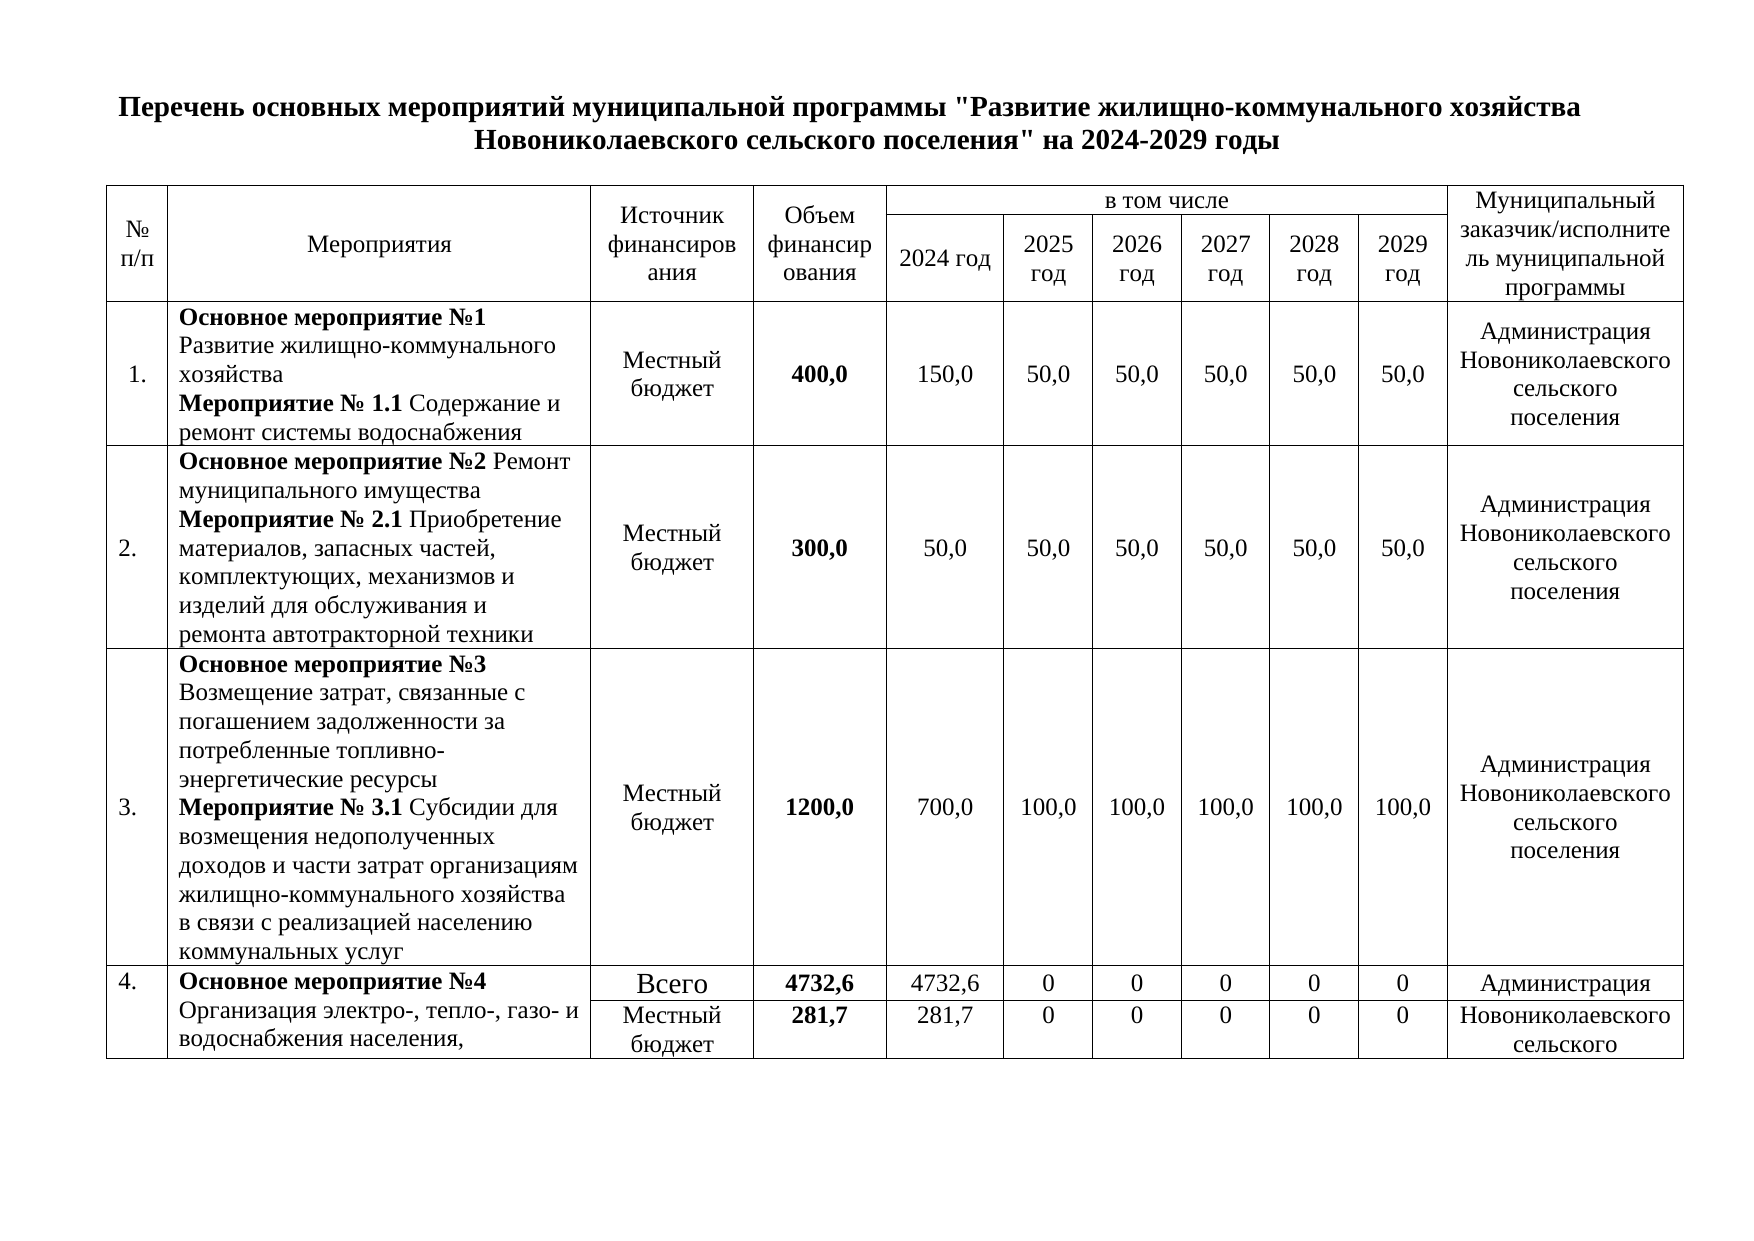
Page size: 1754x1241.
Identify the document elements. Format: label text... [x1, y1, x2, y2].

table_cell 100,0 [1270, 649, 1358, 965]
table_cell Местный бюджет [591, 649, 753, 965]
table_cell 4. [107, 966, 167, 1058]
table_cell Администрация Новониколаевского сельского поселения [1448, 302, 1683, 445]
table_cell 50,0 [1270, 446, 1358, 648]
table_cell 0 [1270, 966, 1358, 999]
table_cell Местный бюджет [591, 302, 753, 445]
table_cell Местный бюджет [591, 446, 753, 648]
table_cell 50,0 [1270, 302, 1358, 445]
table_cell 100,0 [1093, 649, 1181, 965]
table_cell Местный бюджет [591, 1001, 753, 1058]
table_cell 50,0 [1182, 302, 1269, 445]
table_cell 0 [1004, 1001, 1092, 1058]
table_cell Основное мероприятие №4 Организация электро-, тепло-, газо- и водоснабжения населения, водоотведения, снабжения населения топливом в пределах полномочий Мероприятие № 4.1 Капитальный ремонт магистрального водопровода х. Ангелинский [168, 966, 590, 1058]
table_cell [1448, 1001, 1683, 1058]
table_cell Основное мероприятие №3 Возмещение затрат, связанные с погашением задолженности за потребленные топливно-энергетические ресурсы Мероприятие № 3.1 Субсидии для возмещения недополученных доходов и части затрат организациям жилищно-коммунального хозяйства в связи с реализацией населению коммунальных услуг [168, 649, 590, 965]
table_cell 50,0 [1182, 446, 1269, 648]
table_cell 400,0 [754, 302, 886, 445]
table_header Объем финансирования [754, 186, 886, 301]
table_cell 50,0 [1004, 302, 1092, 445]
table_cell 50,0 [1093, 302, 1181, 445]
table_cell 4732,6 [887, 966, 1003, 999]
table_cell Администрация Новониколаевского сельского поселения [1448, 446, 1683, 648]
table_cell 281,7 [887, 1001, 1003, 1058]
table_cell 100,0 [1359, 649, 1447, 965]
table_cell 50,0 [1359, 446, 1447, 648]
table_cell 0 [1359, 966, 1447, 999]
table_cell 700,0 [887, 649, 1003, 965]
table_cell Всего [591, 966, 753, 999]
table_header Мероприятия [168, 186, 590, 301]
table_cell 2028 год [1270, 215, 1358, 301]
table_cell 0 [1182, 966, 1269, 999]
table_cell 2027 год [1182, 215, 1269, 301]
table_cell 0 [1182, 1001, 1269, 1058]
table_cell 0 [1093, 966, 1181, 999]
table_cell 0 [1004, 966, 1092, 999]
table_cell 3. [107, 649, 167, 965]
table_cell 2029 год [1359, 215, 1447, 301]
table_cell 281,7 [754, 1001, 886, 1058]
table_cell Администрация Новониколаевского сельского поселения [1448, 649, 1683, 965]
table_cell 300,0 [754, 446, 886, 648]
table_cell Основное мероприятие №2 Ремонт муниципального имущества Мероприятие № 2.1 Приобретение материалов, запасных частей, комплектующих, механизмов и изделий для обслуживания и ремонта автотракторной техники [168, 446, 590, 648]
table_cell 1. [107, 302, 167, 445]
table_cell 100,0 [1004, 649, 1092, 965]
table_header в том числе [887, 186, 1447, 214]
table_header Муниципальный заказчик/исполнитель муниципальной программы [1448, 186, 1683, 301]
table_cell 2026 год [1093, 215, 1181, 301]
table_cell 50,0 [1359, 302, 1447, 445]
table_cell Основное мероприятие №1 Развитие жилищно-коммунального хозяйства Мероприятие № 1.1 Содержание и ремонт системы водоснабжения [168, 302, 590, 445]
table_cell 50,0 [1004, 446, 1092, 648]
table_cell 50,0 [1093, 446, 1181, 648]
table_cell 100,0 [1182, 649, 1269, 965]
table_cell 0 [1270, 1001, 1358, 1058]
table_cell 0 [1359, 1001, 1447, 1058]
table_cell 2025 год [1004, 215, 1092, 301]
table_cell 0 [1093, 1001, 1181, 1058]
table_cell 2024 год [887, 215, 1003, 301]
table_cell 150,0 [887, 302, 1003, 445]
table_header Источник финансирования [591, 186, 753, 301]
text Перечень основных мероприятий муниципальной программы "Развитие жилищно-коммунального хозяйства [118, 89, 1636, 122]
table_cell 1200,0 [754, 649, 886, 965]
table_cell 4732,6 [754, 966, 886, 999]
table_cell Администрация [1448, 966, 1683, 999]
table_cell 2. [107, 446, 167, 648]
text Новониколаевского сельского поселения" на 2024-2029 годы [118, 122, 1636, 156]
table_header № п/п [107, 186, 167, 301]
table_cell 50,0 [887, 446, 1003, 648]
